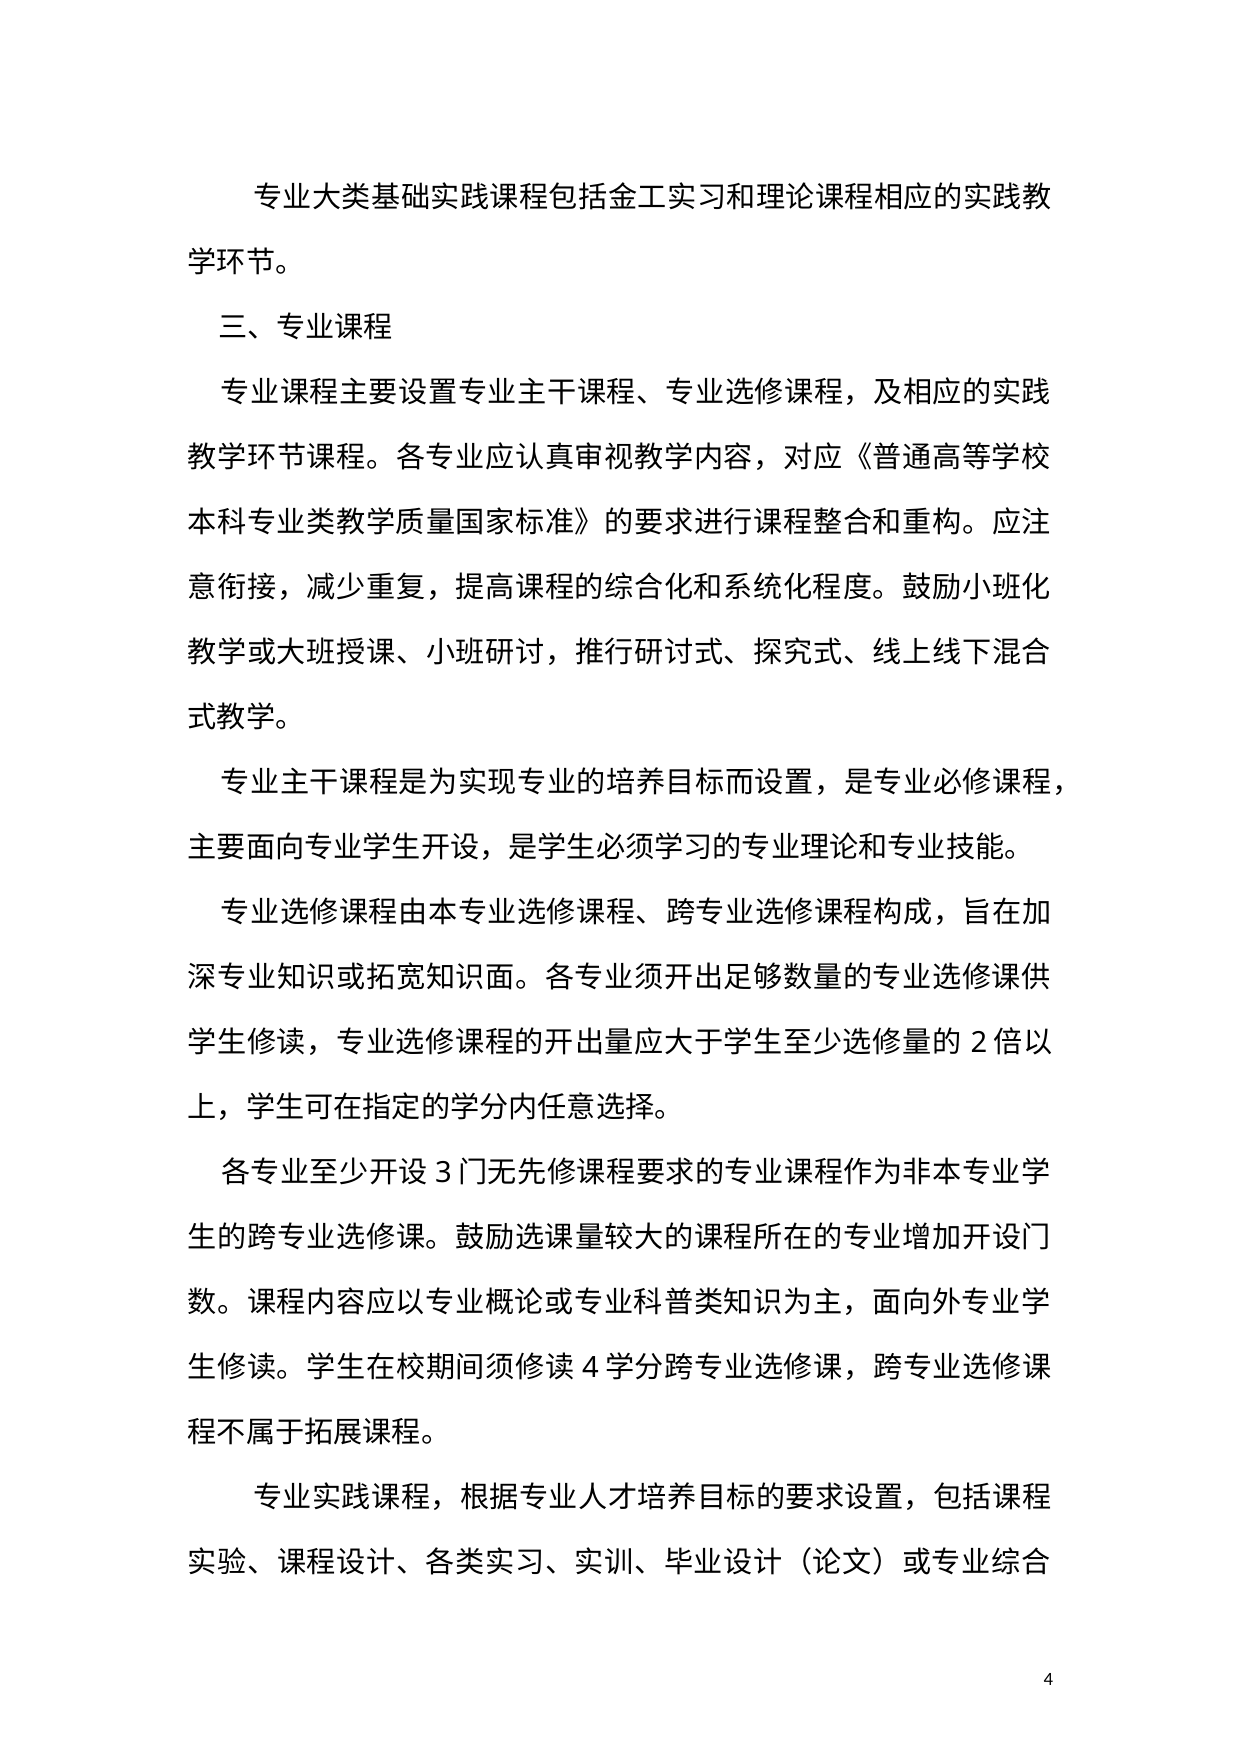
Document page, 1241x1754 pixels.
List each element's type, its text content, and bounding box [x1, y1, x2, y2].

text 专业选修课程由本专业选修课程、跨专业选修课程构成，旨在加深专业知识或拓宽知识面。各专业须开出足够数量的专业选修课供学生修读，专业选修课程的开出量应大于学生至少选修量的2倍以上，学生可在指定的学分内任意选择。 [187, 877, 1053, 1137]
text 专业课程主要设置专业主干课程、专业选修课程，及相应的实践教学环节课程。各专业应认真审视教学内容，对应《普通高等学校本科专业类教学质量国家标准》的要求进行课程整合和重构。应注意衔接，减少重复，提高课程的综合化和系统化程度。鼓励小班化教学或大班授课、小班研讨，推行研讨式、探究式、线上线下混合式教学。 [187, 357, 1053, 747]
text 三、专业课程 [187, 292, 1053, 357]
text 各专业至少开设3门无先修课程要求的专业课程作为非本专业学生的跨专业选修课。鼓励选课量较大的课程所在的专业增加开设门数。课程内容应以专业概论或专业科普类知识为主，面向外专业学生修读。学生在校期间须修读4学分跨专业选修课，跨专业选修课程不属于拓展课程。 [187, 1137, 1053, 1462]
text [187, 1462, 1053, 1592]
text 专业大类基础实践课程包括金工实习和理论课程相应的实践教学环节。 [187, 162, 1053, 292]
text 专业主干课程是为实现专业的培养目标而设置，是专业必修课程，主要面向专业学生开设，是学生必须学习的专业理论和专业技能。 [187, 747, 1053, 877]
